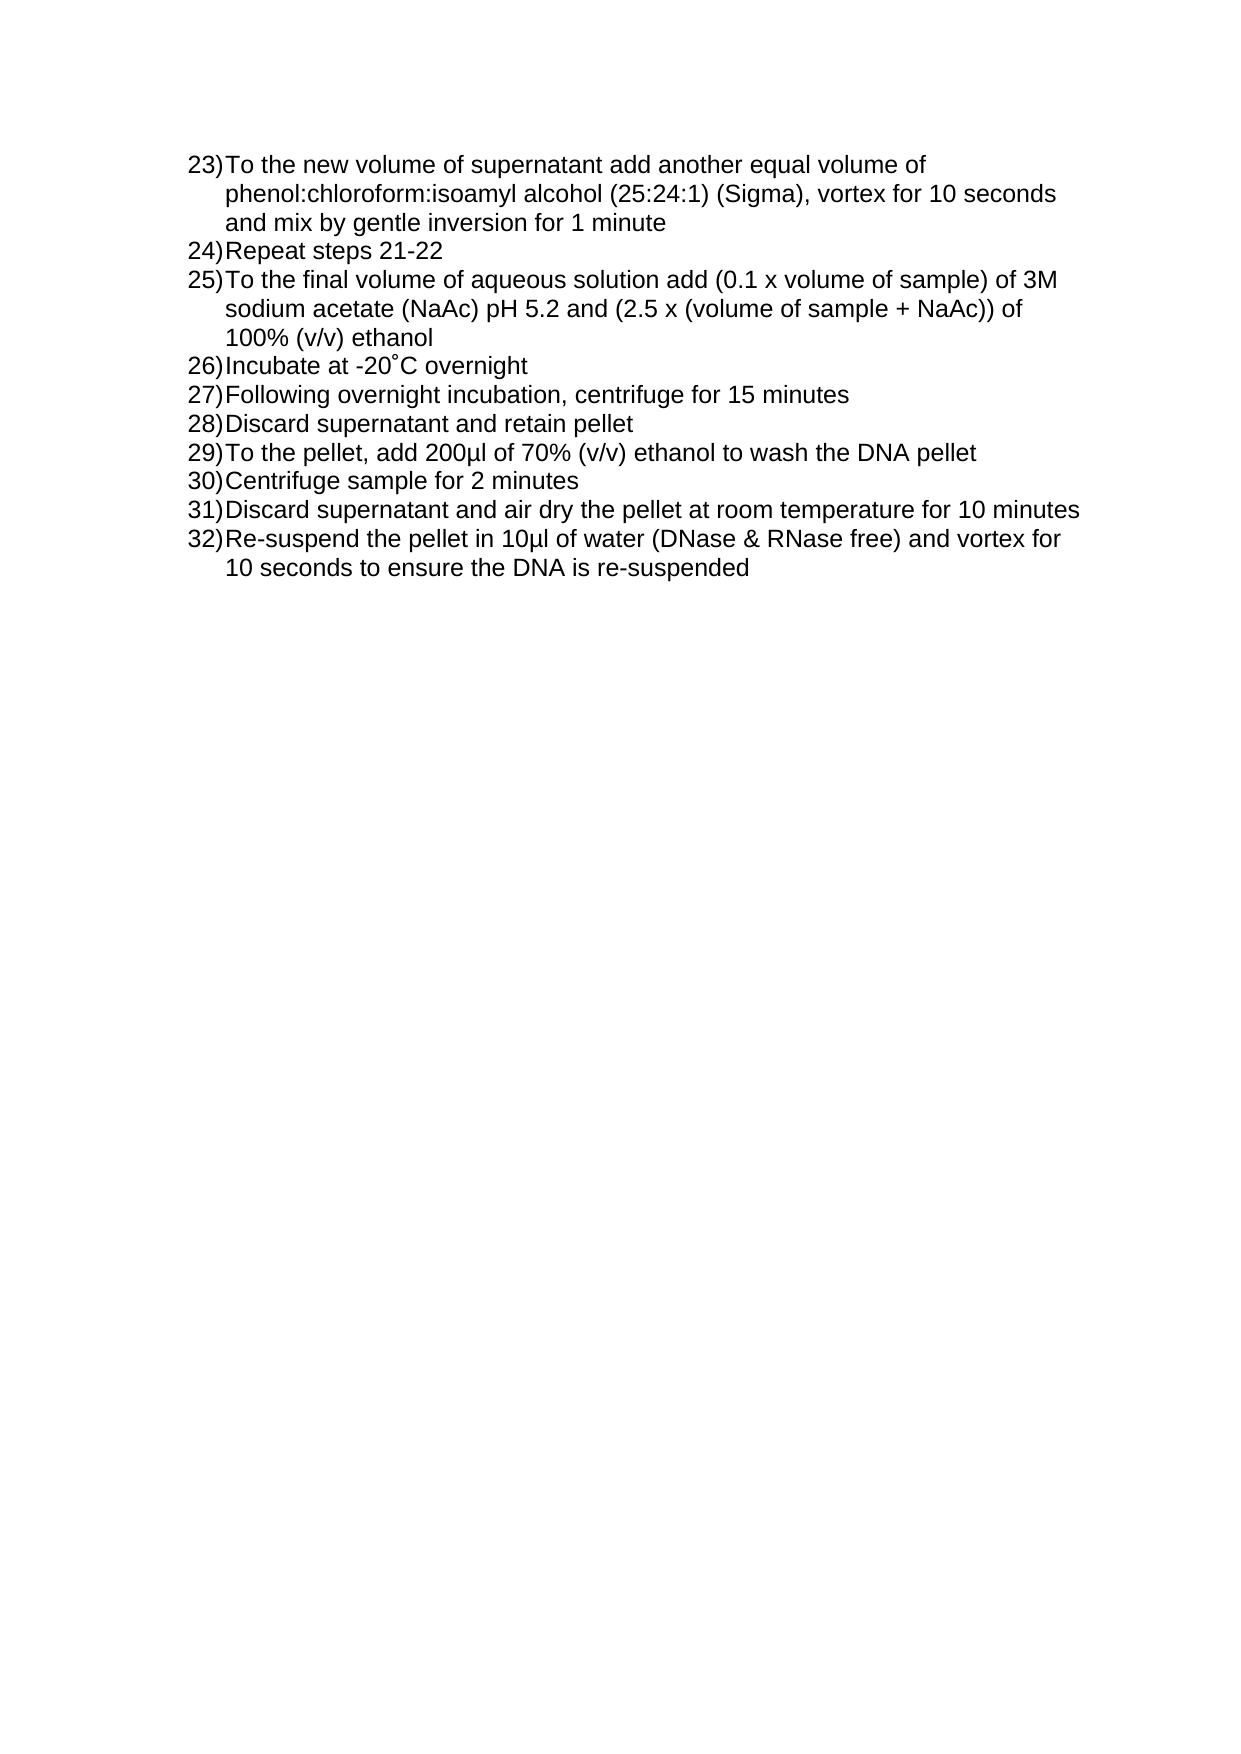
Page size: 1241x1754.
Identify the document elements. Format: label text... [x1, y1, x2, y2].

list Centrifuge sample for 2 minutes [187, 466, 1090, 495]
list To the final volume of aqueous solution add (0.1 x volume of sample) of 3M sodium acetate (NaAc) pH 5.2 and (2.5 x (volume of sample + NaAc)) of 100% (v/v) ethanol [187, 265, 1090, 351]
list Following overnight incubation, centrifuge for 15 minutes [187, 380, 1090, 409]
list To the new volume of supernatant add another equal volume of phenol:chloroform:isoamyl alcohol (25:24:1) (Sigma), vortex for 10 seconds and mix by gentle inversion for 1 minute [187, 150, 1090, 236]
list Re-suspend the pellet in 10µl of water (DNase & RNase free) and vortex for 10 seconds to ensure the DNA is re-suspended [187, 524, 1090, 581]
list Incubate at -20˚C overnight [187, 351, 1090, 380]
list Discard supernatant and retain pellet [187, 409, 1090, 437]
list Discard supernatant and air dry the pellet at room temperature for 10 minutes [187, 495, 1090, 524]
list Repeat steps 21-22 [187, 236, 1090, 265]
list To the pellet, add 200µl of 70% (v/v) ethanol to wash the DNA pellet [187, 437, 1090, 466]
